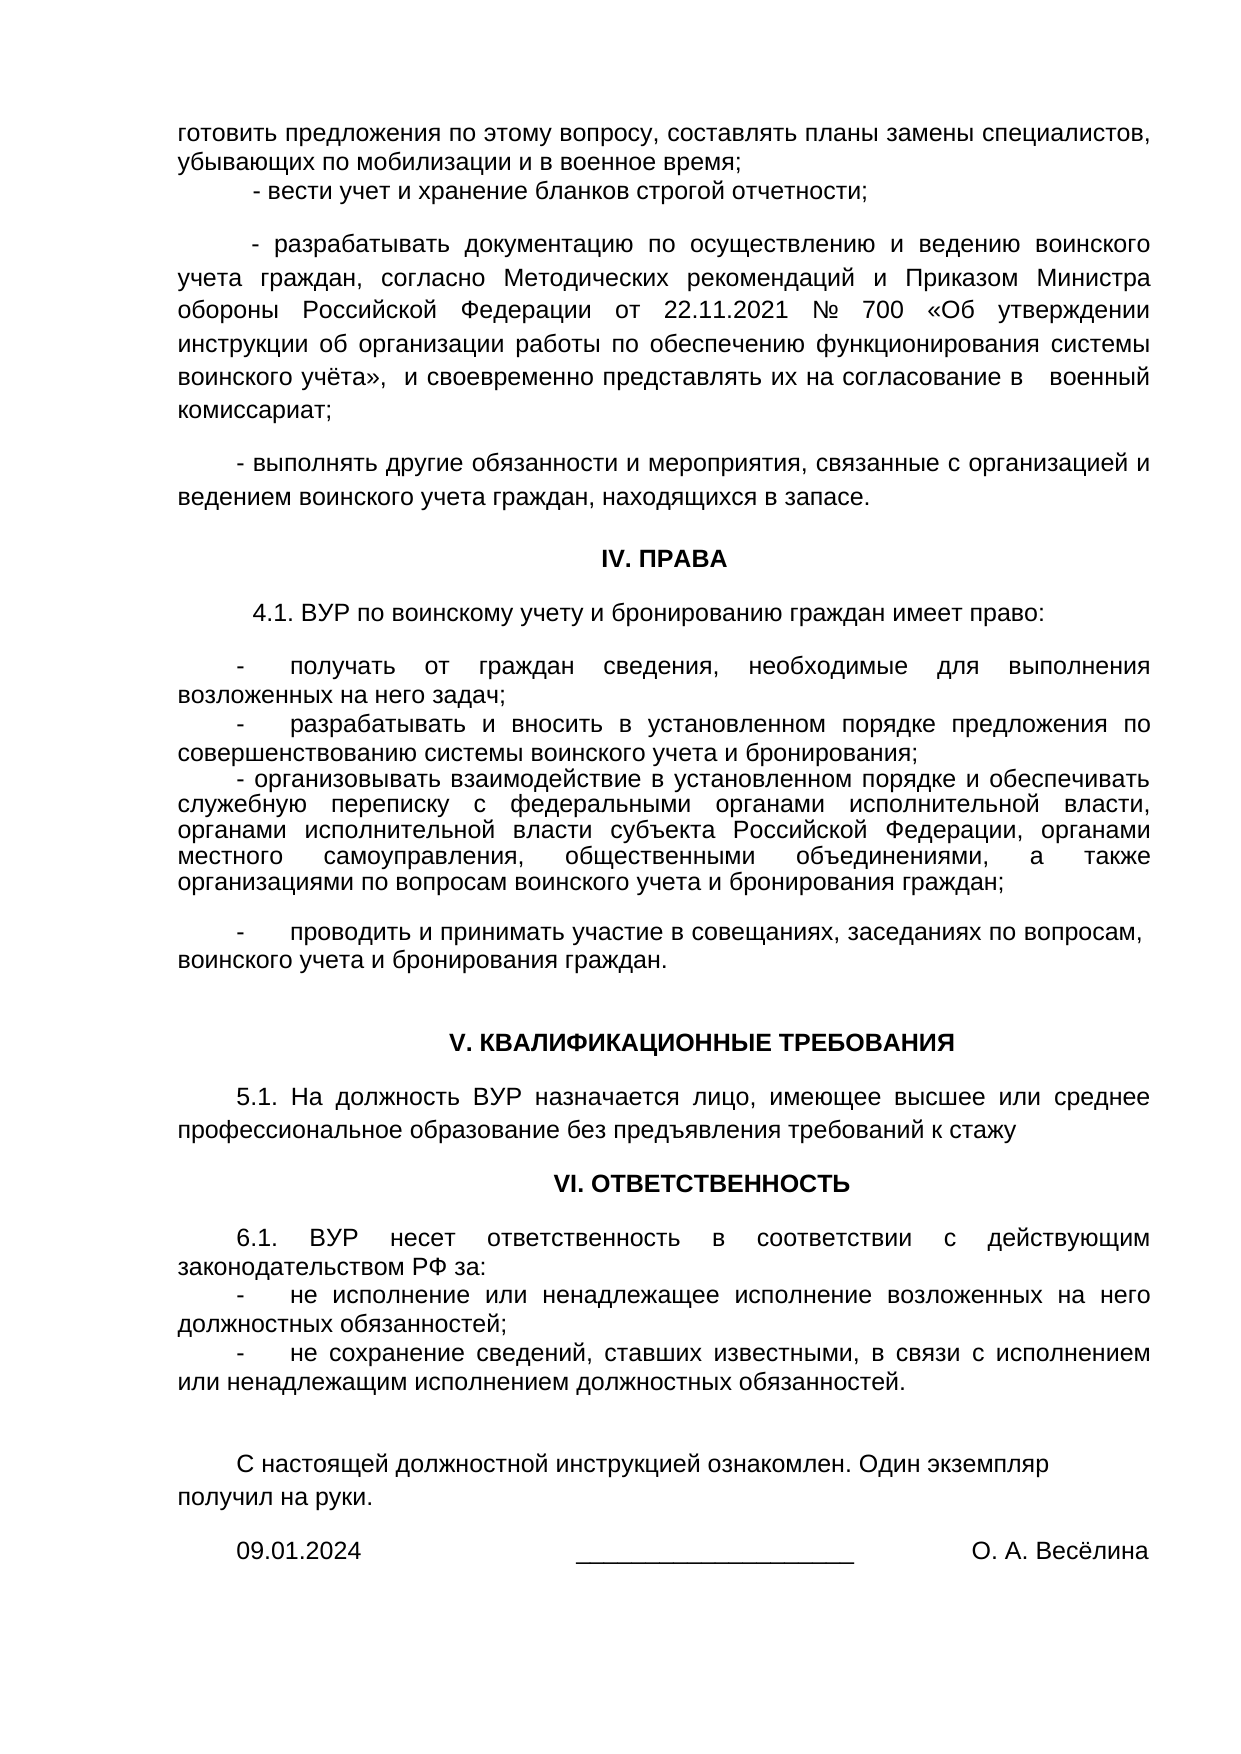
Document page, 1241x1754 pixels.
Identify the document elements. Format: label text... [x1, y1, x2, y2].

text 09.01.2024 ____________________ О. А. Весёлина [177, 1536, 1152, 1565]
text - выполнять другие обязанности и мероприятия, связанные с организацией и ведением воинского учета граждан, находящихся в запасе. [177, 448, 1152, 510]
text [177, 118, 1152, 176]
list получать от граждан сведения, необходимые для выполнения возложенных на него задач; [177, 651, 1152, 709]
text IV. ПРАВА [177, 544, 1152, 572]
text - разрабатывать документацию по осуществлению и ведению воинского учета граждан, согласно Методических рекомендаций и Приказом Министра обороны Российской Федерации от 22.11.2021 № 700 «Об утверждении инструкции об организации работы по обеспечению функционирования системы воинского учёта», и своевременно представлять их на согласование в военный комиссариат; [177, 229, 1152, 423]
text V. КВАЛИФИКАЦИОННЫЕ ТРЕБОВАНИЯ [252, 1028, 1152, 1057]
text С настоящей должностной инструкцией ознакомлен. Один экземпляр получил на руки. [177, 1449, 1152, 1511]
list не исполнение или ненадлежащее исполнение возложенных на него должностных обязанностей; [177, 1280, 1152, 1338]
text - организовывать взаимодействие в установленном порядке и обеспечивать служебную переписку с федеральными органами исполнительной власти, органами исполнительной власти субъекта Российской Федерации, органами местного самоуправления, общественными объединениями, а также организациями по вопросам воинского учета и бронирования граждан; [177, 766, 1152, 896]
list разрабатывать и вносить в установленном порядке предложения по совершенствованию системы воинского учета и бронирования; [177, 709, 1152, 766]
text 4.1. ВУР по воинскому учету и бронированию граждан имеет право: [252, 597, 1152, 626]
text 6.1. ВУР несет ответственность в соответствии с действующим законодательством РФ за: [177, 1223, 1152, 1280]
text VI. ОТВЕТСТВЕННОСТЬ [252, 1169, 1152, 1198]
list не сохранение сведений, ставших известными, в связи с исполнением или ненадлежащим исполнением должностных обязанностей. [177, 1338, 1152, 1395]
list проводить и принимать участие в совещаниях, заседаниях по вопросам, воинского учета и бронирования граждан. [177, 917, 1152, 974]
text 5.1. На должность ВУР назначается лицо, имеющее высшее или среднее профессиональное образование без предъявления требований к стажу [177, 1082, 1152, 1144]
text - вести учет и хранение бланков строгой отчетности; [177, 176, 1152, 204]
